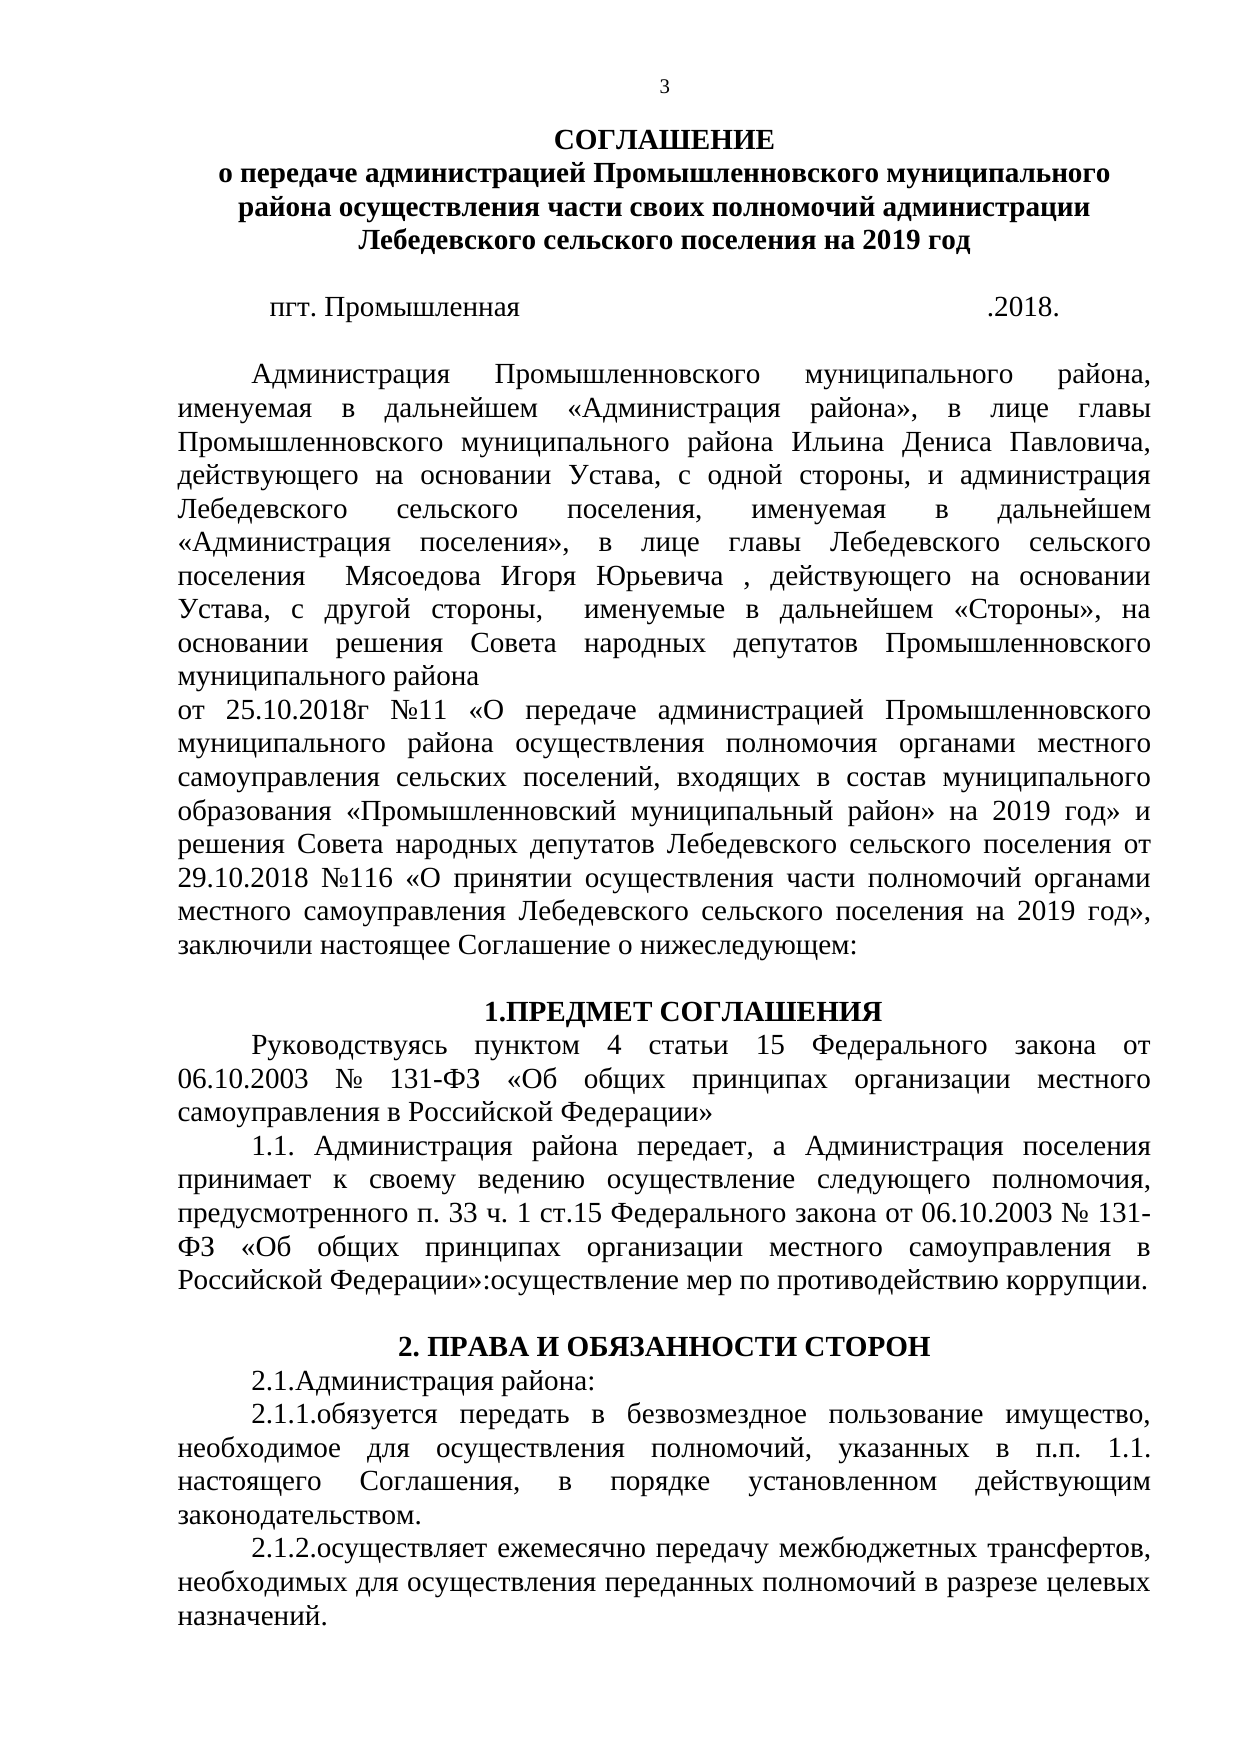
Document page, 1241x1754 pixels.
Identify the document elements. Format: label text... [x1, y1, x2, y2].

title о передаче администрацией Промышленновского муниципального района осуществления части своих полномочий администрации Лебедевского сельского поселения на 2019 год [177, 155, 1152, 256]
text Руководствуясь пунктом 4 статьи 15 Федерального закона от 06.10.2003 № 131-ФЗ «Об общих принципах организации местного самоуправления в Российской Федерации» [177, 1027, 1152, 1128]
text 2.1.2.осуществляет ежемесячно передачу межбюджетных трансфертов, необходимых для осуществления переданных полномочий в разрезе целевых назначений. [177, 1531, 1152, 1631]
text 1.ПРЕДМЕТ СОГЛАШЕНИЯ [177, 994, 1152, 1027]
title СОГЛАШЕНИЕ [121, 122, 1152, 155]
text 2.1.1.обязуется передать в безвозмездное пользование имущество, необходимое для осуществления полномочий, указанных в п.п. 1.1. настоящего Соглашения, в порядке установленном действующим законодательством. [177, 1396, 1152, 1531]
text 1.1. Администрация района передает, а Администрация поселения принимает к своему ведению осуществление следующего полномочия, предусмотренного п. 33 ч. 1 ст.15 Федерального закона от 06.10.2003 № 131-ФЗ «Об общих принципах организации местного самоуправления в Российской Федерации»:осуществление мер по противодействию коррупции. [177, 1128, 1152, 1296]
text 2.1.Администрация района: [177, 1363, 1152, 1396]
text 2. ПРАВА И ОБЯЗАННОСТИ СТОРОН [177, 1329, 1152, 1363]
text пгт. Промышленная .2018. [177, 289, 1152, 323]
text Администрация Промышленновского муниципального района, именуемая в дальнейшем «Администрация района», в лице главы Промышленновского муниципального района Ильина Дениса Павловича, действующего на основании Устава, с одной стороны, и администрация Лебедевского сельского поселения, именуемая в дальнейшем «Администрация поселения», в лице главы Лебедевского сельского поселения Мясоедова Игоря Юрьевича , действующего на основании Устава, с другой стороны, именуемые в дальнейшем «Стороны», на основании решения Совета народных депутатов Промышленновского муниципального района [177, 357, 1152, 692]
text от 25.10.2018г №11 «О передаче администрацией Промышленновского муниципального района осуществления полномочия органами местного самоуправления сельских поселений, входящих в состав муниципального образования «Промышленновский муниципальный район» на 2019 год» и решения Совета народных депутатов Лебедевского сельского поселения от 29.10.2018 №116 «О принятии осуществления части полномочий органами местного самоуправления Лебедевского сельского поселения на 2019 год», заключили настоящее Соглашение о нижеследующем: [177, 692, 1152, 960]
